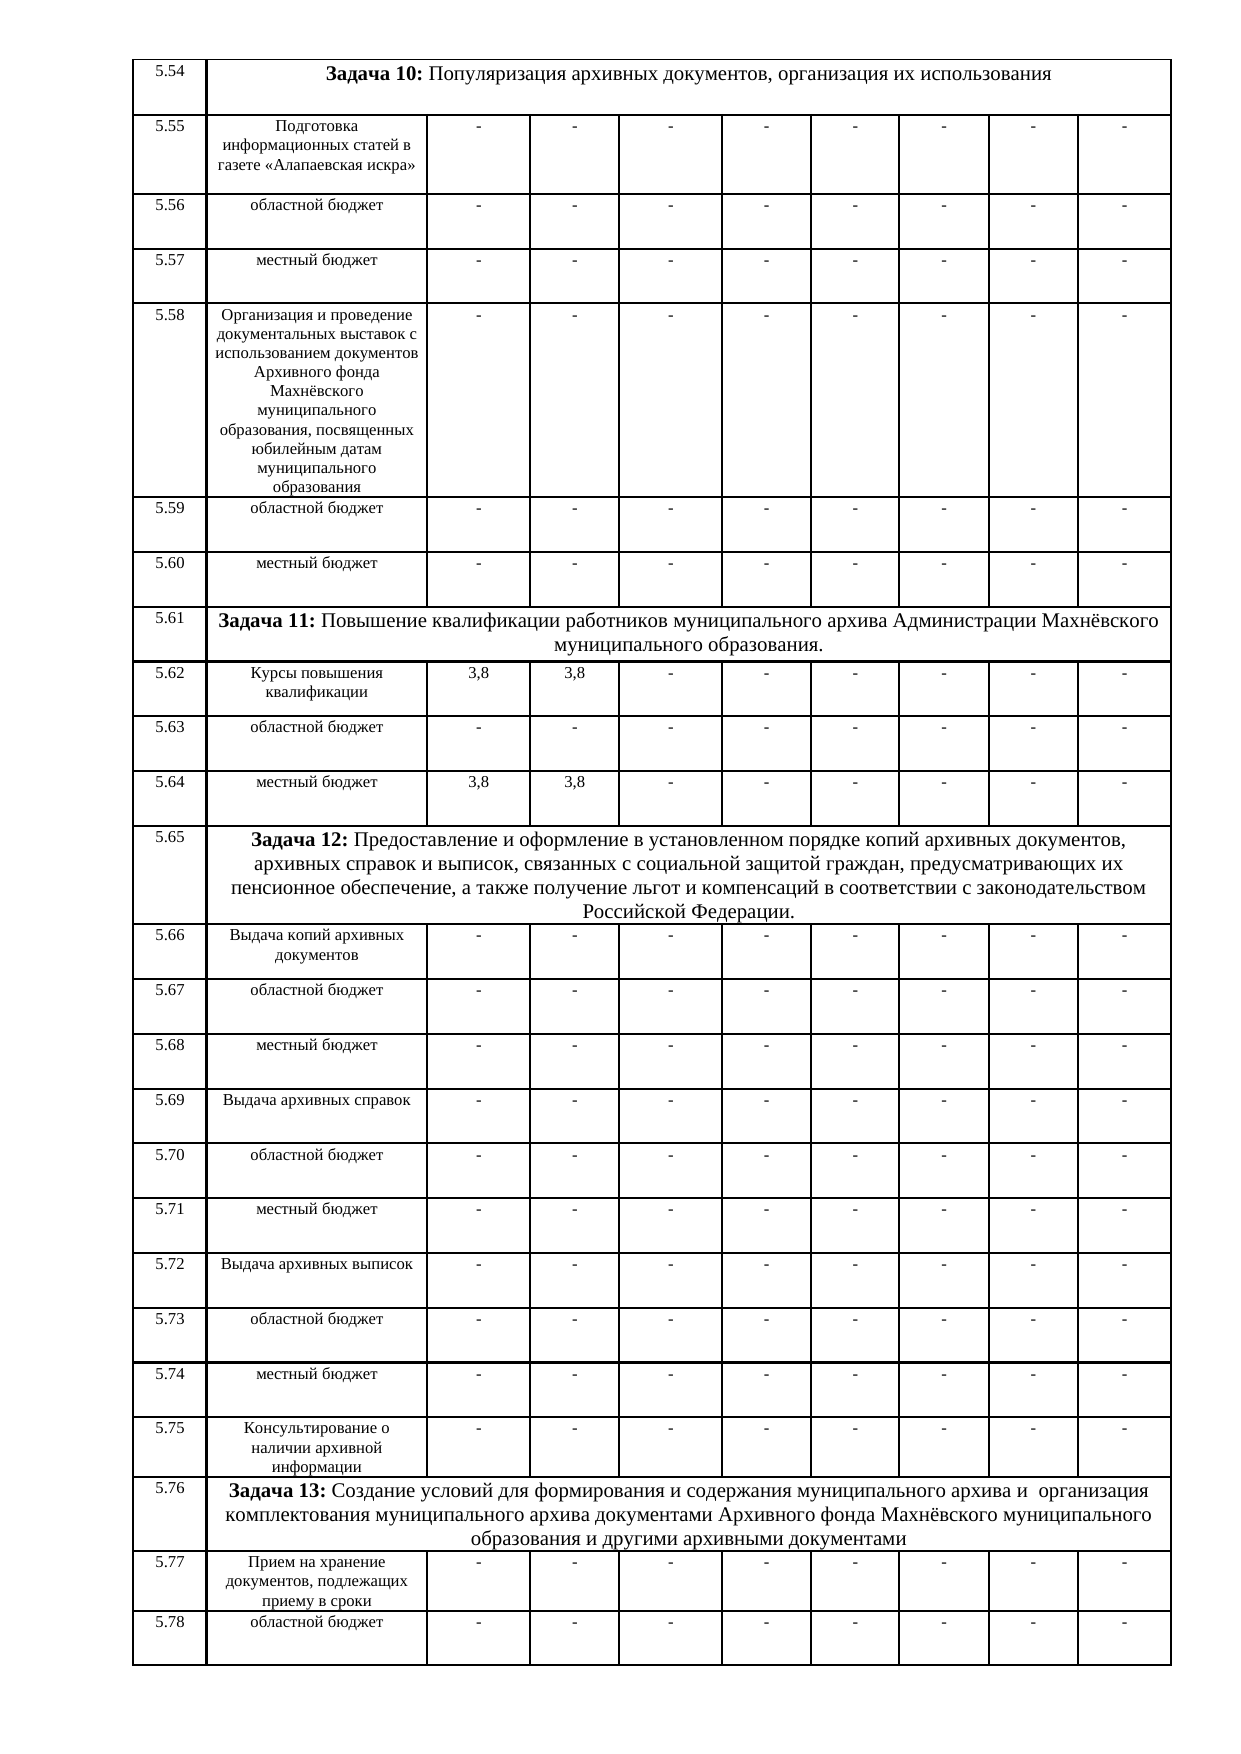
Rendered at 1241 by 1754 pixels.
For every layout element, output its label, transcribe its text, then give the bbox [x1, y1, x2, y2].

table_cell - [1079, 304, 1170, 496]
table_cell местный бюджет [208, 1199, 426, 1252]
table_cell - [990, 1144, 1077, 1197]
table_cell - [990, 980, 1077, 1033]
table_cell - [723, 498, 810, 551]
table_cell - [428, 925, 529, 978]
table_cell - [620, 1552, 721, 1609]
table_cell - [723, 717, 810, 770]
table_cell - [620, 663, 721, 715]
table_cell - [723, 116, 810, 193]
table_cell - [900, 498, 988, 551]
table_cell - [1079, 1552, 1170, 1609]
table_cell - [620, 1035, 721, 1087]
table_cell - [723, 925, 810, 978]
table_cell - [428, 1254, 529, 1307]
table_cell 5.57 [134, 250, 205, 302]
table_cell - [531, 1364, 618, 1416]
table_cell областной бюджет [208, 717, 426, 770]
table_cell 5.61 [134, 608, 205, 660]
table_cell - [1079, 1418, 1170, 1476]
table_cell - [531, 1254, 618, 1307]
table_cell - [723, 195, 810, 247]
table_cell - [428, 1418, 529, 1476]
table_cell - [990, 553, 1077, 606]
table_cell - [531, 1612, 618, 1664]
table_cell - [1079, 663, 1170, 715]
table_cell - [531, 304, 618, 496]
table_cell 5.73 [134, 1309, 205, 1361]
table_cell - [723, 1199, 810, 1252]
table_cell - [990, 925, 1077, 978]
table_cell - [990, 663, 1077, 715]
table_cell - [531, 717, 618, 770]
table_cell местный бюджет [208, 250, 426, 302]
table_cell 5.67 [134, 980, 205, 1033]
table_cell - [723, 304, 810, 496]
table_cell - [531, 1552, 618, 1609]
table_cell - [1079, 553, 1170, 606]
table_cell - [428, 1090, 529, 1142]
table_cell местный бюджет [208, 553, 426, 606]
table_cell - [531, 1309, 618, 1361]
table_cell - [990, 1612, 1077, 1664]
table_cell 5.74 [134, 1364, 205, 1416]
table_cell - [620, 1309, 721, 1361]
table_cell Подготовка информационных статей в газете «Алапаевская искра» [208, 116, 426, 193]
table_cell - [990, 1090, 1077, 1142]
table_cell - [1079, 717, 1170, 770]
table_cell - [428, 1552, 529, 1609]
table_cell - [812, 772, 898, 825]
table_cell местный бюджет [208, 772, 426, 825]
table_cell - [531, 195, 618, 247]
table_cell 5.60 [134, 553, 205, 606]
table_cell 5.64 [134, 772, 205, 825]
table_cell областной бюджет [208, 498, 426, 551]
table_cell 5.55 [134, 116, 205, 193]
table_cell - [990, 304, 1077, 496]
table_cell - [900, 1035, 988, 1087]
table_cell - [620, 772, 721, 825]
table_cell - [900, 663, 988, 715]
table_cell - [990, 116, 1077, 193]
table_cell - [812, 116, 898, 193]
table_cell - [428, 717, 529, 770]
table_cell Выдача копий архивных документов [208, 925, 426, 978]
table_cell 5.70 [134, 1144, 205, 1197]
table_cell - [428, 1199, 529, 1252]
table_cell - [1079, 250, 1170, 302]
table_cell - [1079, 116, 1170, 193]
table_cell - [990, 1364, 1077, 1416]
table_cell - [1079, 1090, 1170, 1142]
table_cell - [990, 195, 1077, 247]
table_cell Задача 12: Предоставление и оформление в установленном порядке копий архивных документов, архивных справок и выписок, связанных с социальной защитой граждан, предусматривающих их пенсионное обеспечение, а также получение льгот и компенсаций в соответствии с законодательством Российской Федерации. [208, 827, 1170, 923]
table_cell - [428, 1364, 529, 1416]
table_cell - [812, 498, 898, 551]
table_cell - [620, 1612, 721, 1664]
table_cell 5.58 [134, 304, 205, 496]
table_cell 3,8 [531, 772, 618, 825]
table_cell - [620, 250, 721, 302]
table_cell - [531, 1144, 618, 1197]
table_cell - [1079, 195, 1170, 247]
table_cell - [900, 195, 988, 247]
table_cell Выдача архивных выписок [208, 1254, 426, 1307]
table_cell - [990, 1035, 1077, 1087]
table_cell - [620, 1254, 721, 1307]
table_cell - [620, 1090, 721, 1142]
table_cell областной бюджет [208, 1144, 426, 1197]
table_cell областной бюджет [208, 1309, 426, 1361]
table_cell - [723, 250, 810, 302]
table_cell - [723, 1035, 810, 1087]
table_cell - [428, 304, 529, 496]
table_cell - [812, 980, 898, 1033]
table_cell - [428, 1035, 529, 1087]
table_cell местный бюджет [208, 1035, 426, 1087]
table_cell 5.68 [134, 1035, 205, 1087]
table_cell - [900, 116, 988, 193]
table_cell - [812, 1254, 898, 1307]
table_cell - [620, 1364, 721, 1416]
table_cell Прием на хранение документов, подлежащих приему в сроки [208, 1552, 426, 1609]
table_cell 5.54 [134, 60, 205, 114]
table_cell - [812, 304, 898, 496]
table_cell - [531, 116, 618, 193]
table_cell - [1079, 498, 1170, 551]
table_cell 3,8 [428, 772, 529, 825]
table_cell - [812, 1035, 898, 1087]
table_cell 5.78 [134, 1612, 205, 1664]
table_cell - [428, 116, 529, 193]
table_cell - [428, 1309, 529, 1361]
table_cell - [812, 1090, 898, 1142]
table_cell - [990, 717, 1077, 770]
table_cell - [428, 498, 529, 551]
table_cell 5.65 [134, 827, 205, 923]
table_cell - [620, 553, 721, 606]
table_cell - [620, 925, 721, 978]
table_cell - [900, 1552, 988, 1609]
table_cell - [723, 1144, 810, 1197]
table_cell Задача 13: Создание условий для формирования и содержания муниципального архива и организация комплектования муниципального архива документами Архивного фонда Махнёвского муниципального образования и другими архивными документами [208, 1478, 1170, 1550]
table_cell - [620, 1418, 721, 1476]
table_cell - [900, 717, 988, 770]
table_cell - [723, 553, 810, 606]
table_cell - [428, 195, 529, 247]
table_cell - [620, 498, 721, 551]
table_cell - [812, 1364, 898, 1416]
table_cell - [531, 1199, 618, 1252]
table_cell - [812, 195, 898, 247]
table_cell 5.59 [134, 498, 205, 551]
table_cell - [900, 250, 988, 302]
table_cell - [812, 250, 898, 302]
table_cell - [812, 1418, 898, 1476]
table_cell 5.77 [134, 1552, 205, 1609]
table_cell - [812, 553, 898, 606]
table_cell Консультирование о наличии архивной информации [208, 1418, 426, 1476]
table_cell - [531, 1035, 618, 1087]
table_cell - [620, 1144, 721, 1197]
table_cell областной бюджет [208, 1612, 426, 1664]
table_cell - [1079, 1035, 1170, 1087]
table_cell - [428, 553, 529, 606]
table_cell - [1079, 1144, 1170, 1197]
table_cell - [812, 1309, 898, 1361]
table_cell - [620, 195, 721, 247]
table_cell 5.72 [134, 1254, 205, 1307]
table_cell - [990, 1199, 1077, 1252]
table_cell 5.71 [134, 1199, 205, 1252]
table_cell - [812, 717, 898, 770]
table_cell - [620, 980, 721, 1033]
table_cell - [900, 1418, 988, 1476]
table_cell - [723, 980, 810, 1033]
table_cell Выдача архивных справок [208, 1090, 426, 1142]
table_cell - [531, 553, 618, 606]
table_cell - [900, 1199, 988, 1252]
table_cell 5.66 [134, 925, 205, 978]
table_cell - [723, 1090, 810, 1142]
table_cell 3,8 [428, 663, 529, 715]
table_cell - [428, 1144, 529, 1197]
table_cell - [900, 304, 988, 496]
table_cell - [620, 304, 721, 496]
table_cell - [812, 925, 898, 978]
table_cell - [990, 1552, 1077, 1609]
table_cell - [900, 1364, 988, 1416]
table_cell - [620, 116, 721, 193]
table_cell - [531, 498, 618, 551]
table_cell - [900, 553, 988, 606]
table_cell - [1079, 1612, 1170, 1664]
table_cell 5.76 [134, 1478, 205, 1550]
table_cell - [1079, 1364, 1170, 1416]
table_cell - [812, 1612, 898, 1664]
table_cell - [812, 663, 898, 715]
table_cell 3,8 [531, 663, 618, 715]
table_cell 5.62 [134, 663, 205, 715]
table_cell - [531, 925, 618, 978]
table_cell областной бюджет [208, 195, 426, 247]
table_cell Курсы повышения квалификации [208, 663, 426, 715]
table_cell - [900, 1612, 988, 1664]
table_cell - [723, 1418, 810, 1476]
table_cell - [620, 1199, 721, 1252]
table_cell - [1079, 980, 1170, 1033]
table_cell - [812, 1144, 898, 1197]
table_cell - [900, 1254, 988, 1307]
table_cell - [531, 1418, 618, 1476]
table_cell - [990, 1418, 1077, 1476]
table_cell - [900, 925, 988, 978]
table_cell Задача 10: Популяризация архивных документов, организация их использования [208, 60, 1170, 114]
table_cell - [990, 772, 1077, 825]
table_cell 5.75 [134, 1418, 205, 1476]
table_cell - [1079, 772, 1170, 825]
table_cell - [723, 772, 810, 825]
table_cell - [1079, 1199, 1170, 1252]
table_cell - [900, 1309, 988, 1361]
table_cell - [428, 250, 529, 302]
table_cell - [900, 1144, 988, 1197]
table_cell - [723, 1612, 810, 1664]
table_cell - [723, 1552, 810, 1609]
table_cell - [900, 772, 988, 825]
table_cell Организация и проведение документальных выставок с использованием документов Архивного фонда Махнёвского муниципального образования, посвященных юбилейным датам муниципального образования [208, 304, 426, 496]
table_cell - [723, 1364, 810, 1416]
table_cell - [990, 498, 1077, 551]
table_cell - [531, 1090, 618, 1142]
table_cell - [428, 1612, 529, 1664]
table_cell - [620, 717, 721, 770]
table_cell - [723, 1309, 810, 1361]
table_cell - [723, 663, 810, 715]
table_cell местный бюджет [208, 1364, 426, 1416]
table_cell 5.63 [134, 717, 205, 770]
table_cell - [900, 980, 988, 1033]
table_cell - [812, 1199, 898, 1252]
table_cell - [1079, 1309, 1170, 1361]
table_cell - [812, 1552, 898, 1609]
table_cell - [1079, 925, 1170, 978]
table_cell - [990, 1254, 1077, 1307]
table_cell областной бюджет [208, 980, 426, 1033]
table_cell - [990, 1309, 1077, 1361]
table_cell 5.56 [134, 195, 205, 247]
table_cell - [723, 1254, 810, 1307]
table_cell - [990, 250, 1077, 302]
table_cell 5.69 [134, 1090, 205, 1142]
table_cell - [900, 1090, 988, 1142]
table_cell Задача 11: Повышение квалификации работников муниципального архива Администрации Махнёвского муниципального образования. [208, 608, 1170, 660]
table_cell - [1079, 1254, 1170, 1307]
table_cell - [531, 980, 618, 1033]
table_cell - [428, 980, 529, 1033]
table_cell - [531, 250, 618, 302]
